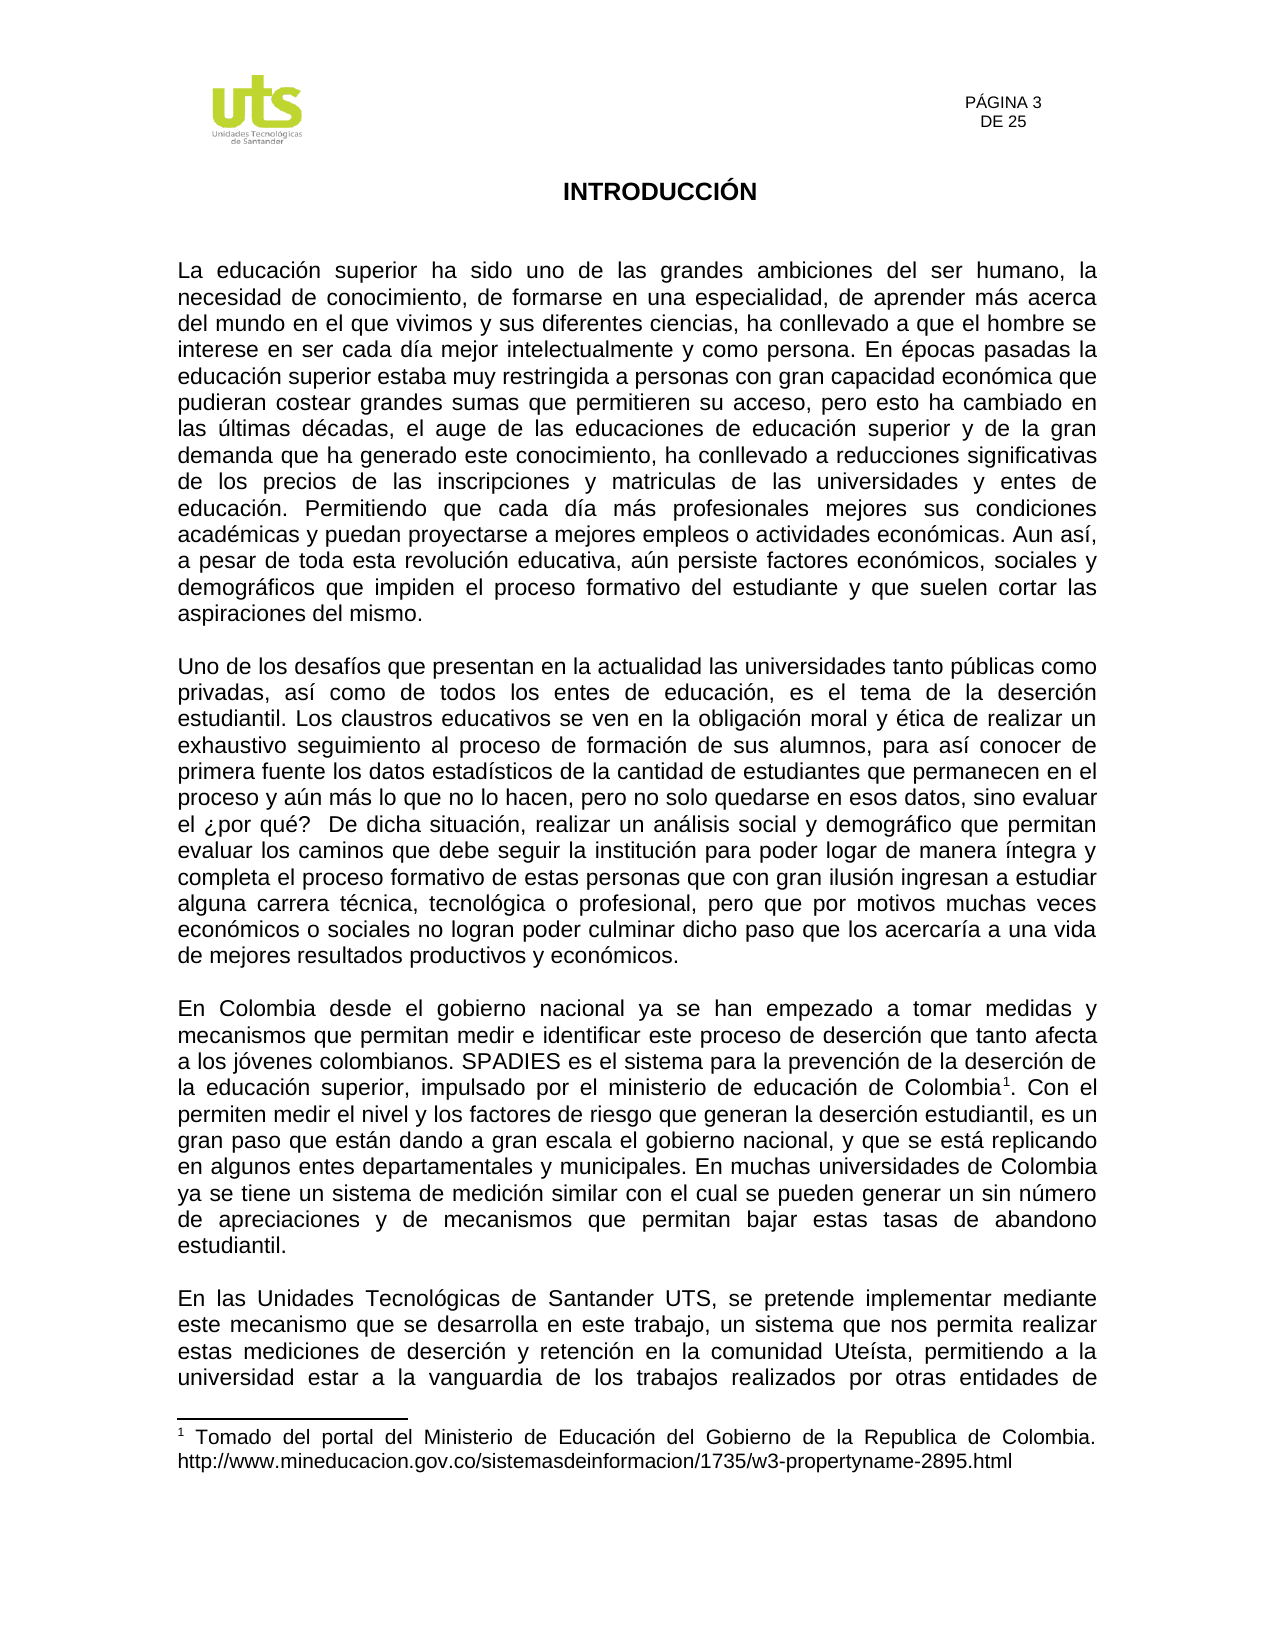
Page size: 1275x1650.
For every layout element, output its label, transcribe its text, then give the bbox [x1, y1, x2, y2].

text La educación superior ha sido uno de las grandes ambiciones del ser humano, la necesidad de conocimiento, de formarse en una especialidad, de aprender más acerca del mundo en el que vivimos y sus diferentes ciencias, ha conllevado a que el hombre se interese en ser cada día mejor intelectualmente y como persona. En épocas pasadas la educación superior estaba muy restringida a personas con gran capacidad económica que pudieran costear grandes sumas que permitieren su acceso, pero esto ha cambiado en las últimas décadas, el auge de las educaciones de educación superior y de la gran demanda que ha generado este conocimiento, ha conllevado a reducciones significativas de los precios de las inscripciones y matriculas de las universidades y entes de educación. Permitiendo que cada día más profesionales mejores sus condiciones académicas y puedan proyectarse a mejores empleos o actividades económicas. Aun así, a pesar de toda esta revolución educativa, aún persiste factores económicos, sociales y demográficos que impiden el proceso formativo del estudiante y que suelen cortar las aspiraciones del mismo. [177, 257, 1098, 626]
subtitle INTRODUCCIÓN [222, 177, 1098, 206]
text En Colombia desde el gobierno nacional ya se han empezado a tomar medidas y mecanismos que permitan medir e identificar este proceso de deserción que tanto afecta a los jóvenes colombianos. SPADIES es el sistema para la prevención de la deserción de la educación superior, impulsado por el ministerio de educación de Colombia. Con el permiten medir el nivel y los factores de riesgo que generan la deserción estudiantil, es un gran paso que están dando a gran escala el gobierno nacional, y que se está replicando en algunos entes departamentales y municipales. En muchas universidades de Colombia ya se tiene un sistema de medición similar con el cual se pueden generar un sin número de apreciaciones y de mecanismos que permitan bajar estas tasas de abandono estudiantil. [177, 995, 1098, 1259]
picture [212, 75, 302, 144]
text Uno de los desafíos que presentan en la actualidad las universidades tanto públicas como privadas, así como de todos los entes de educación, es el tema de la deserción estudiantil. Los claustros educativos se ven en la obligación moral y ética de realizar un exhaustivo seguimiento al proceso de formación de sus alumnos, para así conocer de primera fuente los datos estadísticos de la cantidad de estudiantes que permanecen en el proceso y aún más lo que no lo hacen, pero no solo quedarse en esos datos, sino evaluar el ¿por qué? De dicha situación, realizar un análisis social y demográfico que permitan evaluar los caminos que debe seguir la institución para poder logar de manera íntegra y completa el proceso formativo de estas personas que con gran ilusión ingresan a estudiar alguna carrera técnica, tecnológica o profesional, pero que por motivos muchas veces económicos o sociales no logran poder culminar dicho paso que los acercaría a una vida de mejores resultados productivos y económicos. [177, 653, 1098, 969]
